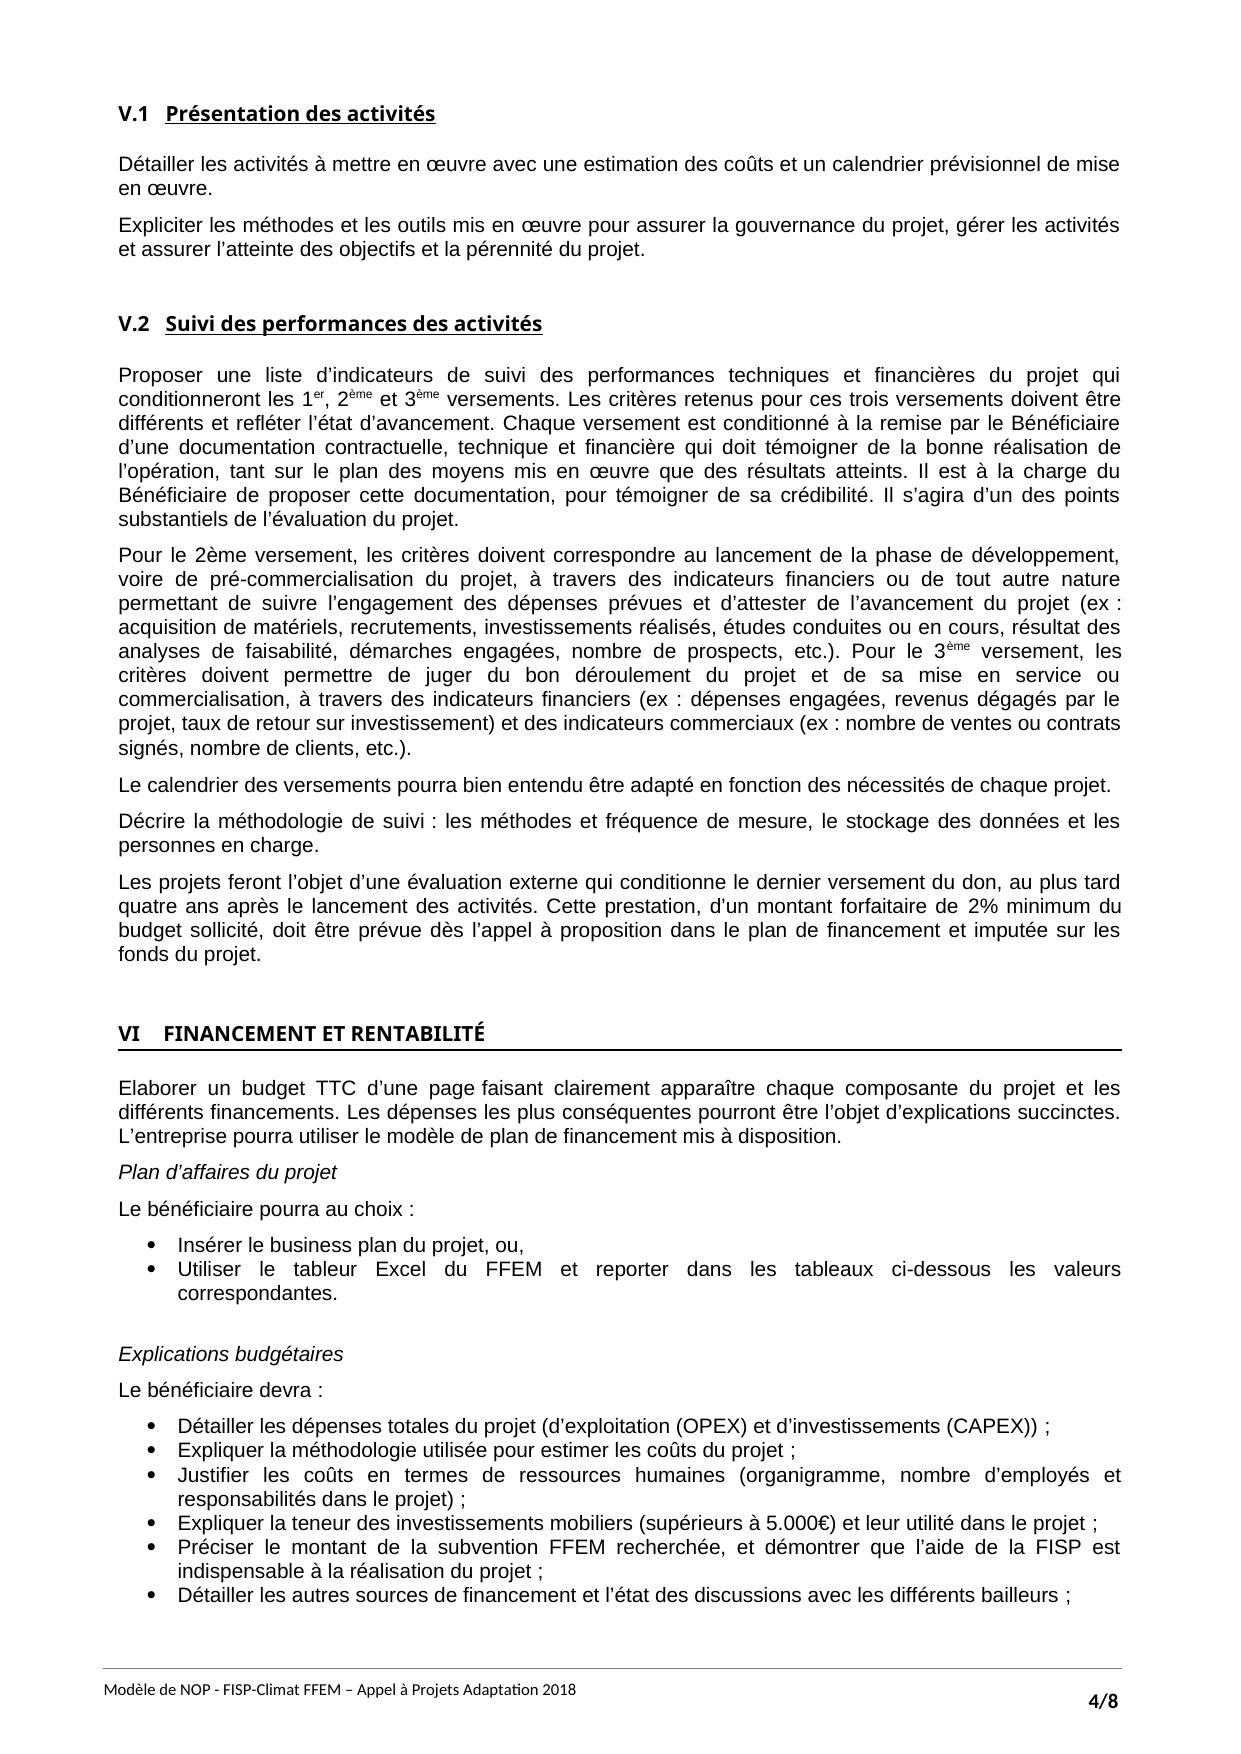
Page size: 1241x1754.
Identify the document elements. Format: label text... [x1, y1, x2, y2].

list Préciser le montant de la subvention FFEM recherchée, et démontrer que l’aide de la FISP est indispensable à la réalisation du projet ; [148, 1534, 1122, 1582]
text Proposer une liste d’indicateurs de suivi des performances techniques et financières du projet qui conditionneront les 1er, 2ème et 3ème versements. Les critères retenus pour ces trois versements doivent être différents et refléter l’état d’avancement. Chaque versement est conditionné à la remise par le Bénéficiaire d’une documentation contractuelle, technique et financière qui doit témoigner de la bonne réalisation de l’opération, tant sur le plan des moyens mis en œuvre que des résultats atteints. Il est à la charge du Bénéficiaire de proposer cette documentation, pour témoigner de sa crédibilité. Il s’agira d’un des points substantiels de l’évaluation du projet. [118, 363, 1122, 531]
list Expliquer la teneur des investissements mobiliers (supérieurs à 5.000€) et leur utilité dans le projet ; [148, 1510, 1122, 1534]
text Pour le 2ème versement, les critères doivent correspondre au lancement de la phase de développement, voire de pré-commercialisation du projet, à travers des indicateurs financiers ou de tout autre nature permettant de suivre l’engagement des dépenses prévues et d’attester de l’avancement du projet (ex : acquisition de matériels, recrutements, investissements réalisés, études conduites ou en cours, résultat des analyses de faisabilité, démarches engagées, nombre de prospects, etc.). Pour le 3ème versement, les critères doivent permettre de juger du bon déroulement du projet et de sa mise en service ou commercialisation, à travers des indicateurs financiers (ex : dépenses engagées, revenus dégagés par le projet, taux de retour sur investissement) et des indicateurs commerciaux (ex : nombre de ventes ou contrats signés, nombre de clients, etc.). [118, 543, 1122, 760]
text Le calendrier des versements pourra bien entendu être adapté en fonction des nécessités de chaque projet. [118, 773, 1122, 797]
list Suivi des performances des activités [118, 309, 1122, 338]
text Les projets feront l’objet d’une évaluation externe qui conditionne le dernier versement du don, au plus tard quatre ans après le lancement des activités. Cette prestation, d’un montant forfaitaire de 2% minimum du budget sollicité, doit être prévue dès l’appel à proposition dans le plan de financement et imputée sur les fonds du projet. [118, 870, 1122, 966]
text Le bénéficiaire devra : [118, 1378, 1122, 1402]
list Expliquer la méthodologie utilisée pour estimer les coûts du projet ; [148, 1438, 1122, 1462]
list Justifier les coûts en termes de ressources humaines (organigramme, nombre d’employés et responsabilités dans le projet) ; [148, 1462, 1122, 1510]
text Expliciter les méthodes et les outils mis en œuvre pour assurer la gouvernance du projet, gérer les activités et assurer l’atteinte des objectifs et la pérennité du projet. [118, 213, 1122, 261]
text Détailler les activités à mettre en œuvre avec une estimation des coûts et un calendrier prévisionnel de mise en œuvre. [118, 152, 1122, 200]
list Utiliser le tableur Excel du FFEM et reporter dans les tableaux ci-dessous les valeurs correspondantes. [148, 1257, 1122, 1305]
text Le bénéficiaire pourra au choix : [118, 1196, 1122, 1220]
list Présentation des activités [118, 99, 1122, 127]
text Elaborer un budget TTC d’une page faisant clairement apparaître chaque composante du projet et les différents financements. Les dépenses les plus conséquentes pourront être l’objet d’explications succinctes. L’entreprise pourra utiliser le modèle de plan de financement mis à disposition. [118, 1076, 1122, 1147]
list Financement et rentabilité [118, 1019, 1122, 1049]
text Explications budgétaires [118, 1341, 1122, 1365]
list Détailler les dépenses totales du projet (d’exploitation (OPEX) et d’investissements (CAPEX)) ; [148, 1414, 1122, 1438]
list Détailler les autres sources de financement et l’état des discussions avec les différents bailleurs ; [148, 1582, 1122, 1607]
list Insérer le business plan du projet, ou, [148, 1233, 1122, 1257]
text Plan d’affaires du projet [118, 1160, 1122, 1184]
text Décrire la méthodologie de suivi : les méthodes et fréquence de mesure, le stockage des données et les personnes en charge. [118, 809, 1122, 857]
